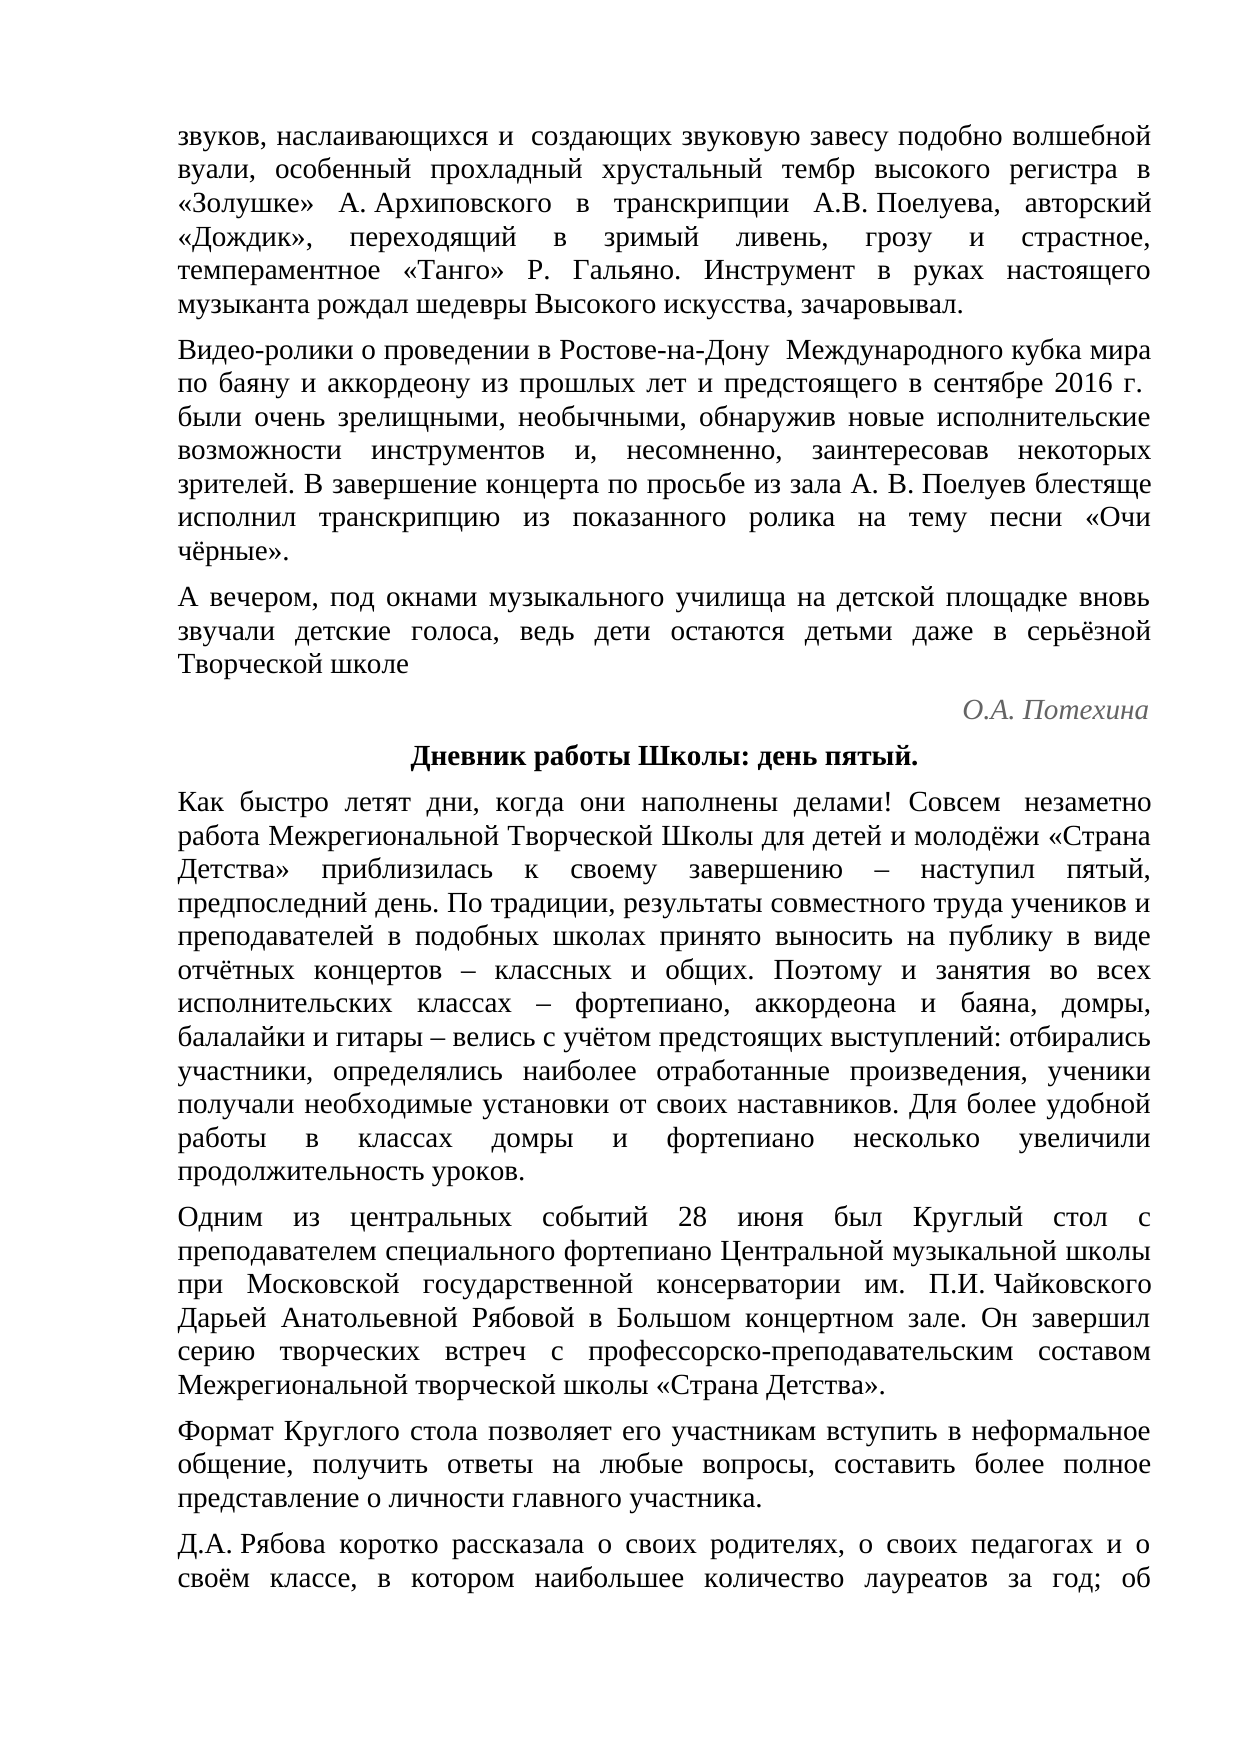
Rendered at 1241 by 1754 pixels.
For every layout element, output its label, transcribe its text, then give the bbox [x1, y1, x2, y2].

text Одним из центральных событий 28 июня был Круглый стол с преподавателем специального фортепиано Центральной музыкальной школы при Московской государственной консерватории им. П.И. Чайковского Дарьей Анатольевной Рябовой в Большом концертном зале. Он завершил серию творческих встреч с профессорско-преподавательским составом Межрегиональной творческой школы «Страна Детства». [177, 1199, 1152, 1401]
text Видео-ролики о проведении в Ростове-на-Дону Международного кубка мира по баяну и аккордеону из прошлых лет и предстоящего в сентябре 2016 г. были очень зрелищными, необычными, обнаружив новые исполнительские возможности инструментов и, несомненно, заинтересовав некоторых зрителей. В завершение концерта по просьбе из зала А. В. Поелуев блестяще исполнил транскрипцию из показанного ролика на тему песни «Очи чёрные». [177, 332, 1152, 567]
text О.А. Потехина [177, 692, 1152, 726]
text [177, 118, 1152, 319]
text Дневник работы Школы: день пятый. [177, 738, 1152, 772]
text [177, 1526, 1152, 1593]
text А вечером, под окнами музыкального училища на детской площадке вновь звучали детские голоса, ведь дети остаются детьми даже в серьёзной Творческой школе [177, 579, 1152, 680]
text Как быстро летят дни, когда они наполнены делами! Совсем незаметно работа Межрегиональной Творческой Школы для детей и молодёжи «Страна Детства» приблизилась к своему завершению – наступил пятый, предпоследний день. По традиции, результаты совместного труда учеников и преподавателей в подобных школах принято выносить на публику в виде отчётных концертов – классных и общих. Поэтому и занятия во всех исполнительских классах – фортепиано, аккордеона и баяна, домры, балалайки и гитары – велись с учётом предстоящих выступлений: отбирались участники, определялись наиболее отработанные произведения, ученики получали необходимые установки от своих наставников. Для более удобной работы в классах домры и фортепиано несколько увеличили продолжительность уроков. [177, 784, 1152, 1187]
text Формат Круглого стола позволяет его участникам вступить в неформальное общение, получить ответы на любые вопросы, составить более полное представление о личности главного участника. [177, 1413, 1152, 1514]
